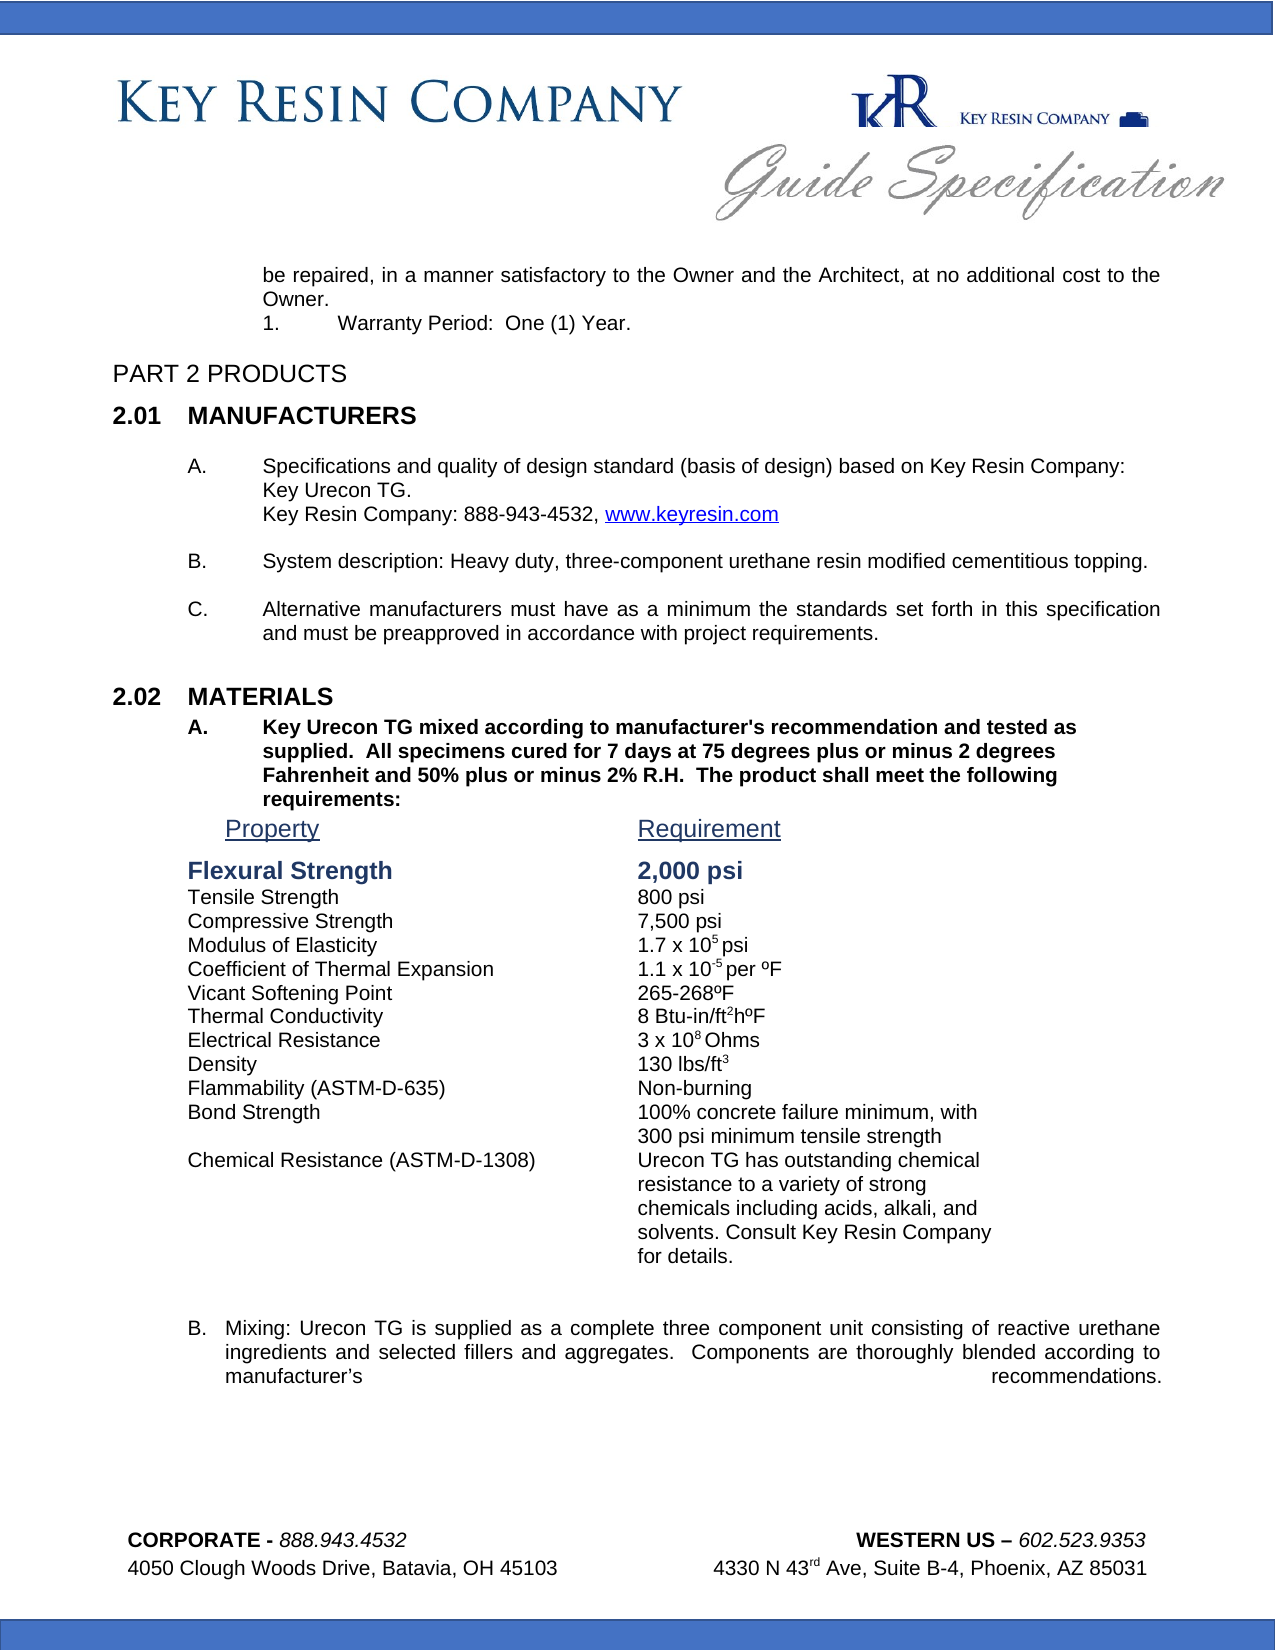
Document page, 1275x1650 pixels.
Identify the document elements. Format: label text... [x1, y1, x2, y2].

text Thermal Conductivity 8 Btu-in/ft2hºF [187, 1004, 1162, 1028]
text C. Alternative manufacturers must have as a minimum the standards set forth in this specification and must be preapproved in accordance with project requirements. [187, 597, 1162, 645]
text Compressive Strength 7,500 psi [187, 908, 1162, 932]
text B. System description: Heavy duty, three-component urethane resin modified cementitious topping. [187, 549, 1192, 573]
text Electrical Resistance 3 x 108 Ohms [187, 1028, 1162, 1052]
text Vicant Softening Point 265-268ºF [187, 980, 1162, 1004]
text Bond Strength 100% concrete failure minimum, with [187, 1100, 1162, 1124]
subtitle 2.01 MANUFACTURERS [112, 401, 1162, 429]
text solvents. Consult Key Resin Company [187, 1220, 1162, 1244]
text 300 psi minimum tensile strength [187, 1124, 1162, 1148]
text Modulus of Elasticity 1.7 x 105 psi [187, 932, 1162, 956]
text 1. Warranty Period: One (1) Year. [262, 310, 1162, 334]
subtitle Flexural Strength 2,000 psi [112, 856, 1162, 884]
text Key Resin Company: 888-943-4532, www.keyresin.com [187, 501, 1162, 525]
text chemicals including acids, alkali, and [187, 1196, 1162, 1220]
text for details. [187, 1244, 1162, 1268]
subtitle 2.02 MATERIALS [112, 682, 1162, 710]
text resistance to a variety of strong [187, 1172, 1162, 1196]
list Mixing: Urecon TG is supplied as a complete three component unit consisting of reactive urethane ingredients and selected fillers and aggregates. Components are thoroughly blended according to manufacturer’s recommendations. [187, 1316, 1162, 1412]
subtitle PART 2 PRODUCTS [112, 359, 1162, 388]
text Flammability (-D-635) Non-burning [187, 1076, 1162, 1100]
picture [112, 65, 1242, 225]
text Density 130 lbs/ft3 [187, 1052, 1162, 1076]
text Coefficient of Thermal Expansion 1.1 x 10-5 per ºF [187, 956, 1162, 980]
text Tensile Strength 800 psi [187, 884, 1162, 908]
text Chemical Resistance (-D-1308) Urecon TG has outstanding chemical [187, 1148, 1162, 1172]
text A. Specifications and quality of design standard (basis of design) based on Key Resin Company: Key Urecon TG. [187, 453, 1162, 501]
subtitle Property Requirement [225, 814, 1162, 843]
subtitle A. Key Urecon TG mixed according to manufacturer's recommendation and tested as supplied. All specimens cured for 7 days at 75 degrees plus or minus 2 degrees Fahrenheit and 50% plus or minus 2% R.H. The product shall meet the following requirements: [187, 714, 1162, 810]
